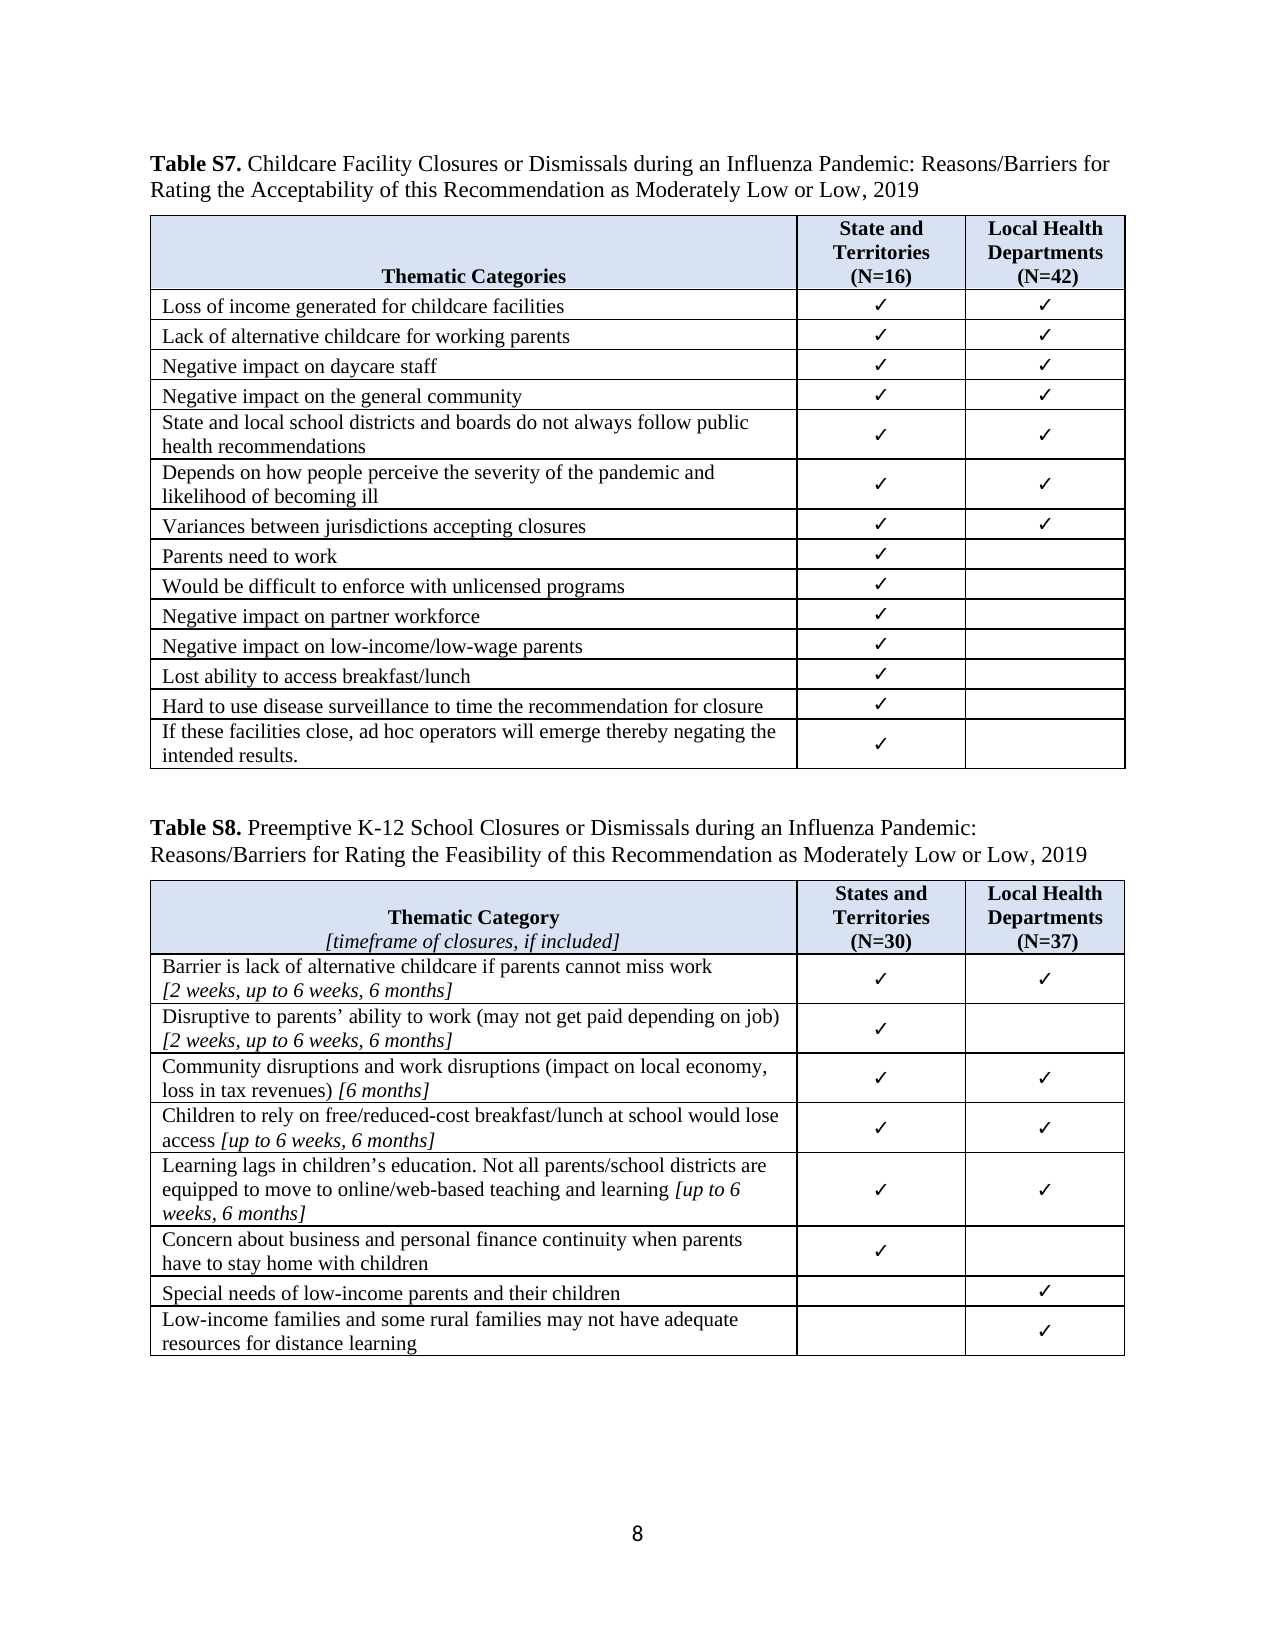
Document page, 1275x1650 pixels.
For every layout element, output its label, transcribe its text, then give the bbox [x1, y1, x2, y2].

table_cell State and local school districts and boards do not always follow public health recommendations [151, 410, 796, 458]
table_cell Children to rely on free/reduced-cost breakfast/lunch at school would lose access [up to 6 weeks, 6 months] [151, 1103, 796, 1152]
table_cell ✓ [798, 540, 965, 568]
table_cell Negative impact on low-income/low-wage parents [151, 630, 796, 658]
table_cell ✓ [798, 1227, 965, 1275]
table_cell ✓ [798, 570, 965, 598]
table_cell Would be difficult to enforce with unlicensed programs [151, 570, 796, 598]
table_cell ✓ [798, 1103, 965, 1152]
table_cell ✓ [798, 600, 965, 628]
table_cell [798, 1307, 965, 1355]
table_cell ✓ [966, 290, 1124, 318]
table_cell ✓ [966, 1103, 1124, 1152]
table_cell ✓ [798, 290, 965, 318]
table_cell [966, 690, 1124, 718]
table_cell ✓ [966, 510, 1124, 538]
table_cell ✓ [966, 1054, 1124, 1102]
table_cell ✓ [966, 320, 1124, 348]
table_cell Disruptive to parents’ ability to work (may not get paid depending on job) [2 weeks, up to 6 weeks, 6 months] [151, 1004, 796, 1052]
table_cell Concern about business and personal finance continuity when parents have to stay home with children [151, 1227, 796, 1275]
table_cell Depends on how people perceive the severity of the pandemic and likelihood of becoming ill [151, 460, 796, 508]
table_header Local Health Departments (N=37) [966, 881, 1124, 953]
table_cell Learning lags in children’s education. Not all parents/school districts are equipped to move to online/web-based teaching and learning [up to 6 weeks, 6 months] [151, 1153, 796, 1225]
table_cell [966, 1227, 1124, 1275]
table_cell ✓ [798, 1004, 965, 1052]
table_cell ✓ [966, 410, 1124, 458]
table_cell Low-income families and some rural families may not have adequate resources for distance learning [151, 1307, 796, 1355]
table_header State and Territories (N=16) [798, 216, 965, 288]
table_cell [966, 660, 1124, 688]
table_cell ✓ [798, 380, 965, 408]
table_cell ✓ [798, 1153, 965, 1225]
table_header Thematic Category [timeframe of closures, if included] [151, 881, 796, 953]
table_header Thematic Categories [151, 216, 796, 288]
table_cell ✓ [966, 460, 1124, 508]
table_cell ✓ [798, 630, 965, 658]
table_cell [966, 600, 1124, 628]
table_header Local Health Departments (N=42) [966, 216, 1124, 288]
table_cell ✓ [966, 1307, 1124, 1355]
table_cell Parents need to work [151, 540, 796, 568]
table_cell ✓ [966, 380, 1124, 408]
table_cell ✓ [798, 955, 965, 1002]
table_cell [966, 720, 1124, 767]
text Table S7. Childcare Facility Closures or Dismissals during an Influenza Pandemic: Reasons/Barriers for Rating the Acceptability of this Recommendation as Moderately Low or Low, 2019 [150, 150, 1125, 203]
table_cell Barrier is lack of alternative childcare if parents cannot miss work [2 weeks, up to 6 weeks, 6 months] [151, 955, 796, 1002]
table_cell ✓ [966, 955, 1124, 1002]
table_cell ✓ [798, 510, 965, 538]
table_cell ✓ [798, 720, 965, 767]
table_cell Hard to use disease surveillance to time the recommendation for closure [151, 690, 796, 718]
table_cell ✓ [966, 1277, 1124, 1305]
table_cell Lack of alternative childcare for working parents [151, 320, 796, 348]
table_cell [966, 570, 1124, 598]
table_cell ✓ [798, 1054, 965, 1102]
table_cell ✓ [798, 350, 965, 378]
text Table S8. Preemptive K-12 School Closures or Dismissals during an Influenza Pandemic: Reasons/Barriers for Rating the Feasibility of this Recommendation as Moderately Low or Low, 2019 [150, 814, 1125, 867]
table_cell Loss of income generated for childcare facilities [151, 290, 796, 318]
table_cell [798, 1277, 965, 1305]
table_cell Lost ability to access breakfast/lunch [151, 660, 796, 688]
table_cell Negative impact on daycare staff [151, 350, 796, 378]
table_cell ✓ [798, 320, 965, 348]
table_cell [966, 540, 1124, 568]
table_cell If these facilities close, ad hoc operators will emerge thereby negating the intended results. [151, 720, 796, 767]
table_cell ✓ [798, 460, 965, 508]
table_cell [966, 1004, 1124, 1052]
table_cell Community disruptions and work disruptions (impact on local economy, loss in tax revenues) [6 months] [151, 1054, 796, 1102]
table_cell ✓ [966, 1153, 1124, 1225]
table_cell Variances between jurisdictions accepting closures [151, 510, 796, 538]
table_cell ✓ [798, 410, 965, 458]
table_cell ✓ [798, 690, 965, 718]
table_cell Negative impact on the general community [151, 380, 796, 408]
table_header States and Territories (N=30) [798, 881, 965, 953]
table_cell Negative impact on partner workforce [151, 600, 796, 628]
table_cell ✓ [798, 660, 965, 688]
table_cell [966, 630, 1124, 658]
table_cell ✓ [966, 350, 1124, 378]
table_cell Special needs of low-income parents and their children [151, 1277, 796, 1305]
